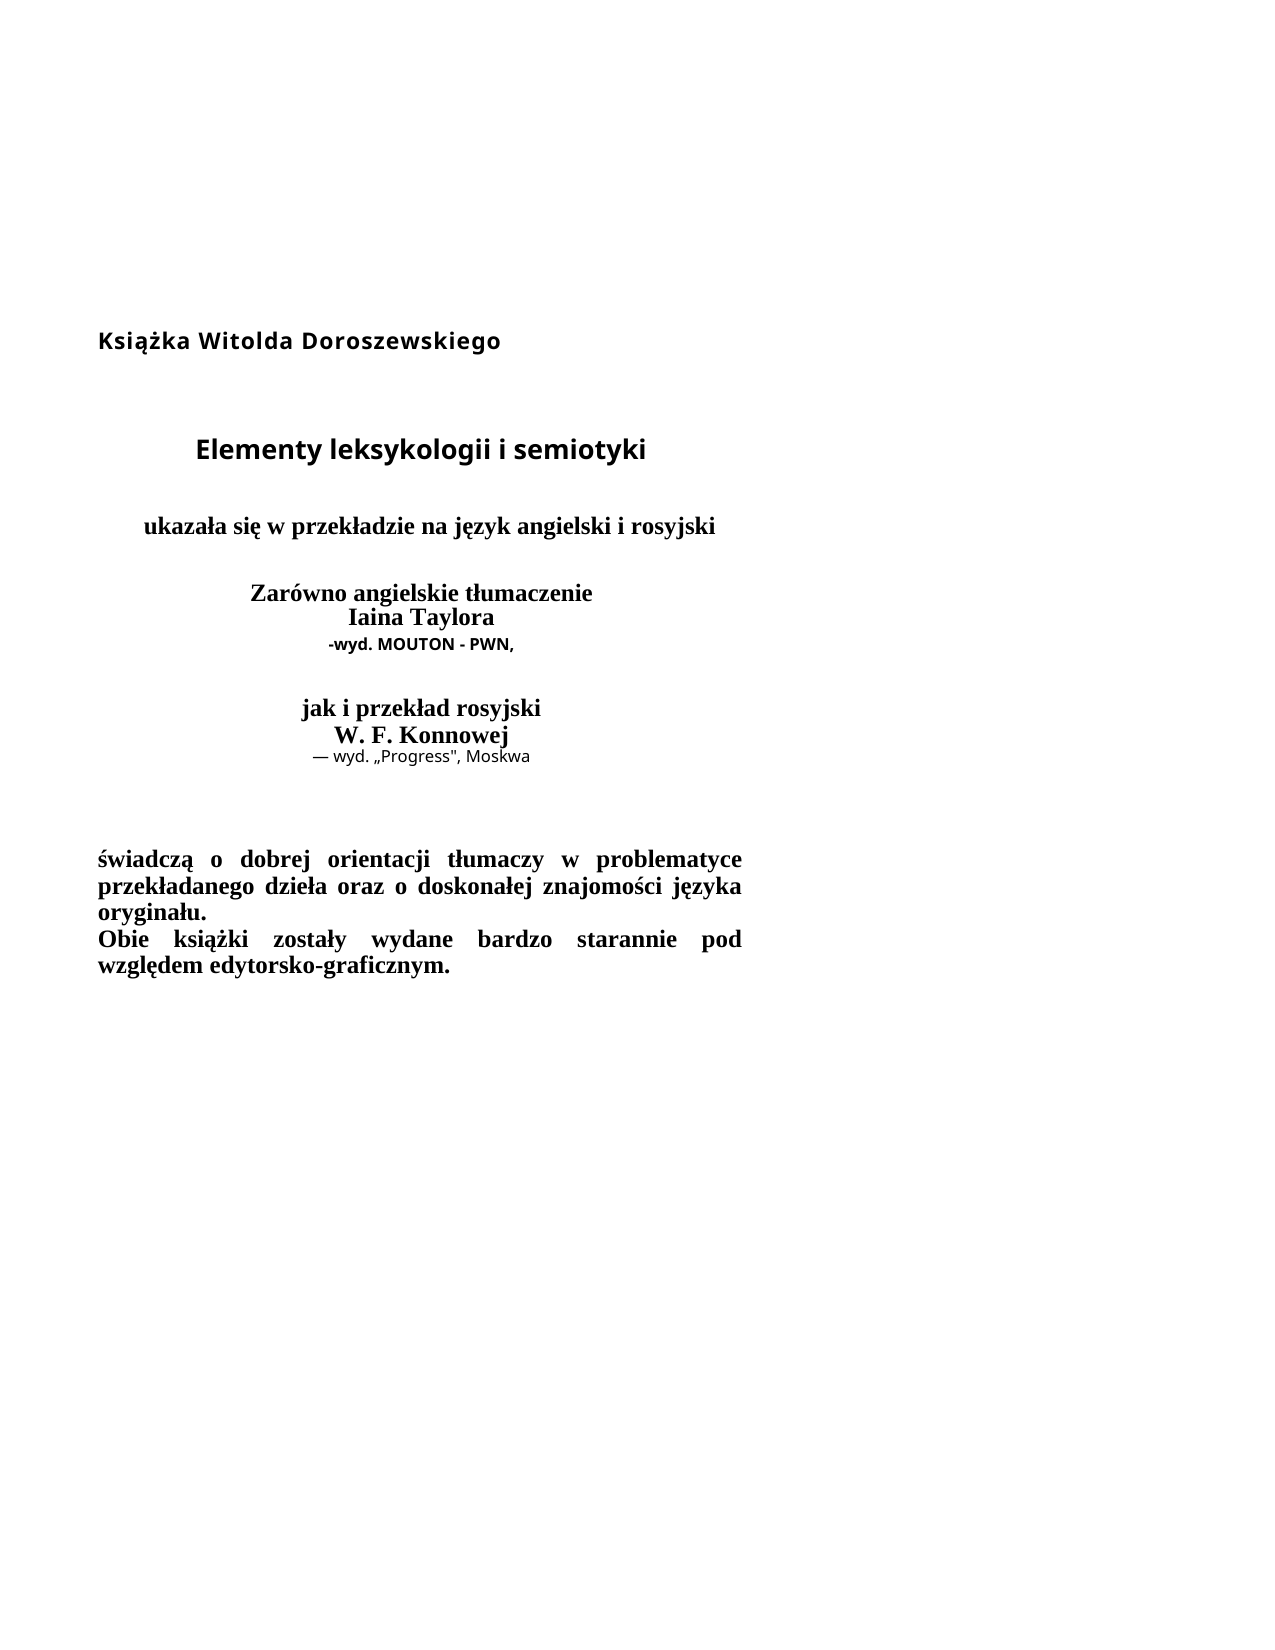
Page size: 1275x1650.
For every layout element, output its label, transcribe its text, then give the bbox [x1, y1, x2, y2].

text świadczą o dobrej orientacji tłumaczy w problematyce przekładanego dzieła oraz o doskonałej znajomości języka oryginału. [98, 847, 743, 926]
text jak i przekład rosyjski W. F. Konnowej [100, 696, 743, 749]
text Obie książki zostały wydane bardzo starannie pod względem edytorsko-graficznym. [98, 926, 743, 979]
text Zarówno angielskie tłumaczenie Iaina Taylora -wyd. MOUTON - PWN, [100, 582, 743, 655]
text — wyd. „Progress", Moskwa [100, 749, 743, 765]
text Książka Witolda Doroszewskiego [98, 331, 501, 354]
text ukazała się w przekładzie na język angielski i rosyjski [98, 514, 716, 539]
text Elementy leksykologii i semiotyki [100, 438, 743, 465]
